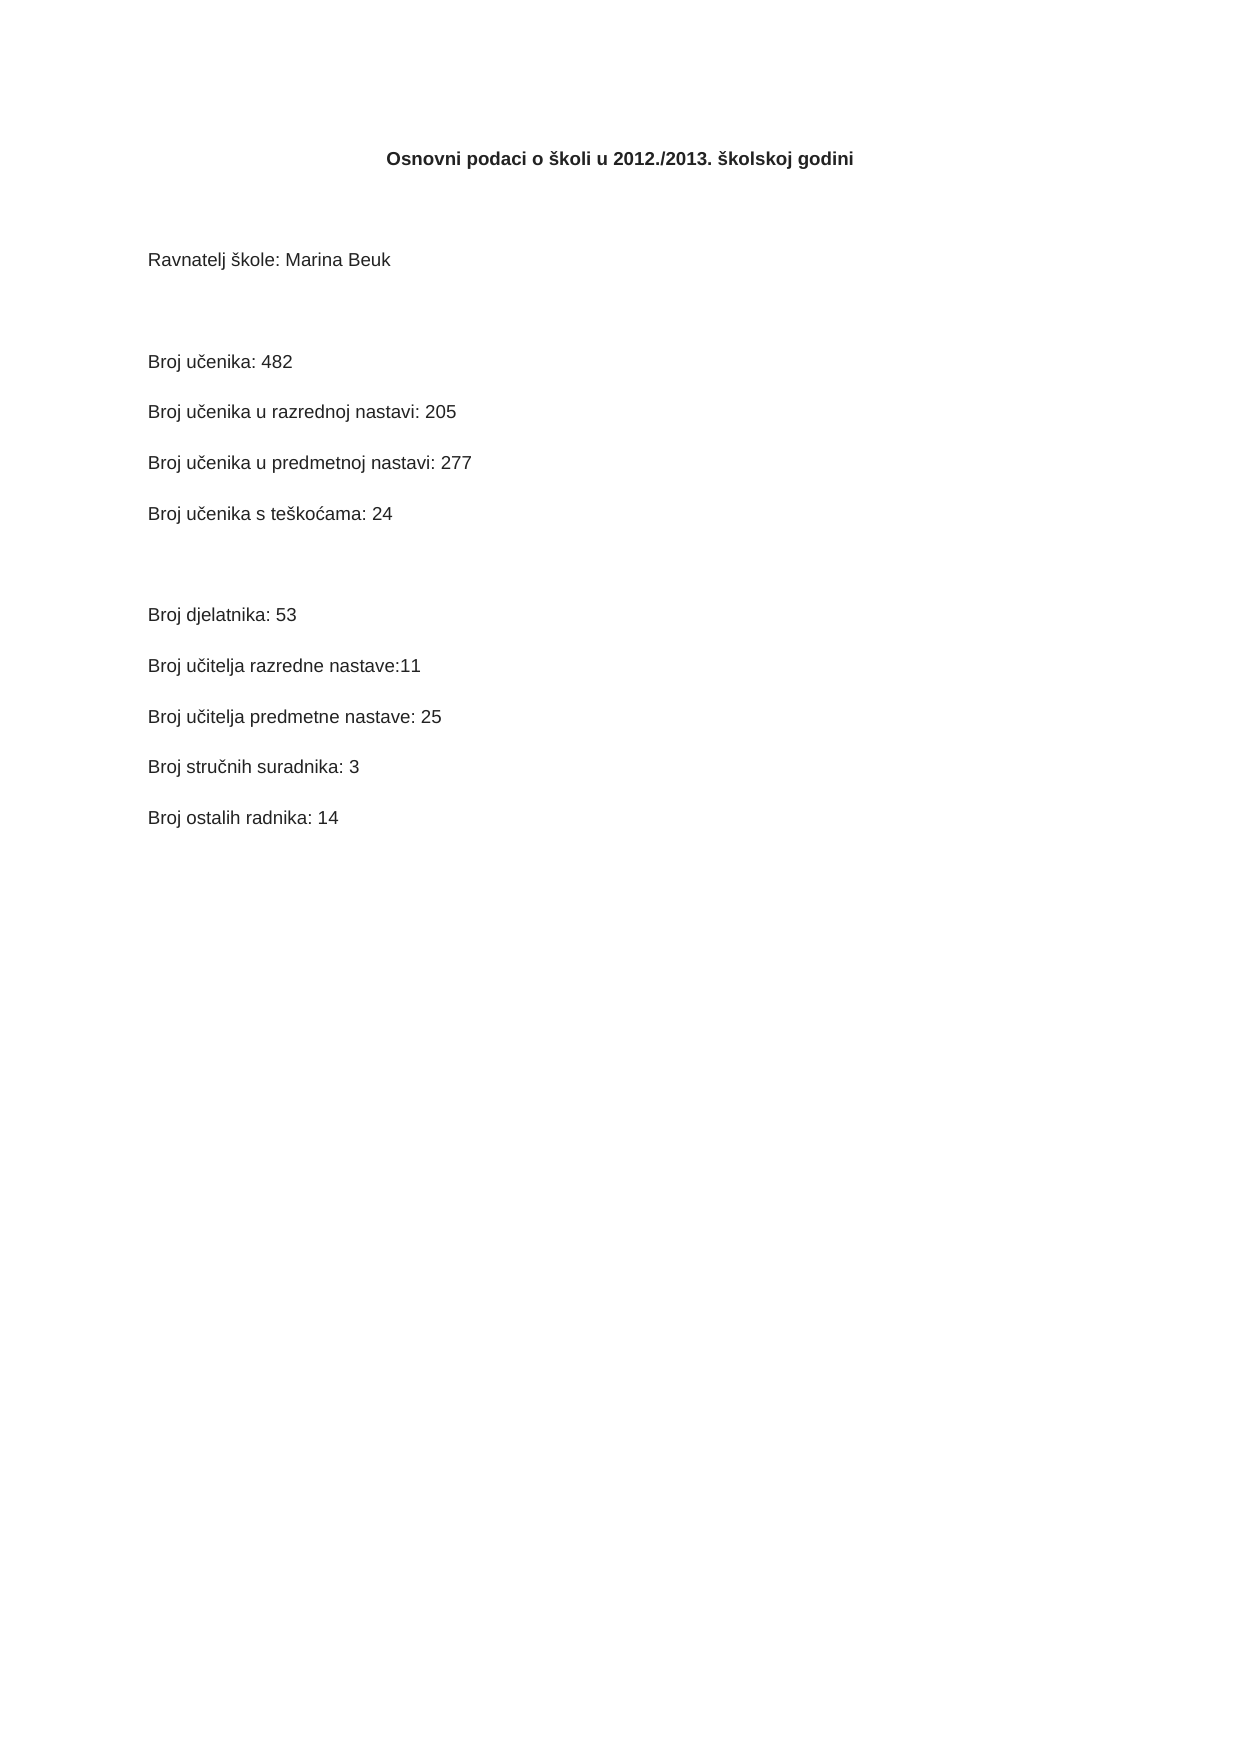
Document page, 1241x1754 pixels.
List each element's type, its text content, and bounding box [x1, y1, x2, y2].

text Broj djelatnika: 53 [148, 604, 1093, 626]
text Osnovni podaci o školi u 2012./2013. školskoj godini [148, 148, 1093, 169]
text Broj učitelja predmetne nastave: 25 [148, 706, 1093, 727]
text Broj učenika: 482 [148, 351, 1093, 372]
text Broj stručnih suradnika: 3 [148, 756, 1093, 778]
text Ravnatelj škole: Marina Beuk [148, 249, 1093, 271]
text Broj ostalih radnika: 14 [148, 807, 1093, 829]
text Broj učenika u razrednoj nastavi: 205 [148, 401, 1093, 423]
text Broj učenika s teškoćama: 24 [148, 503, 1093, 524]
text Broj učitelja razredne nastave:11 [148, 655, 1093, 676]
text Broj učenika u predmetnoj nastavi: 277 [148, 452, 1093, 473]
